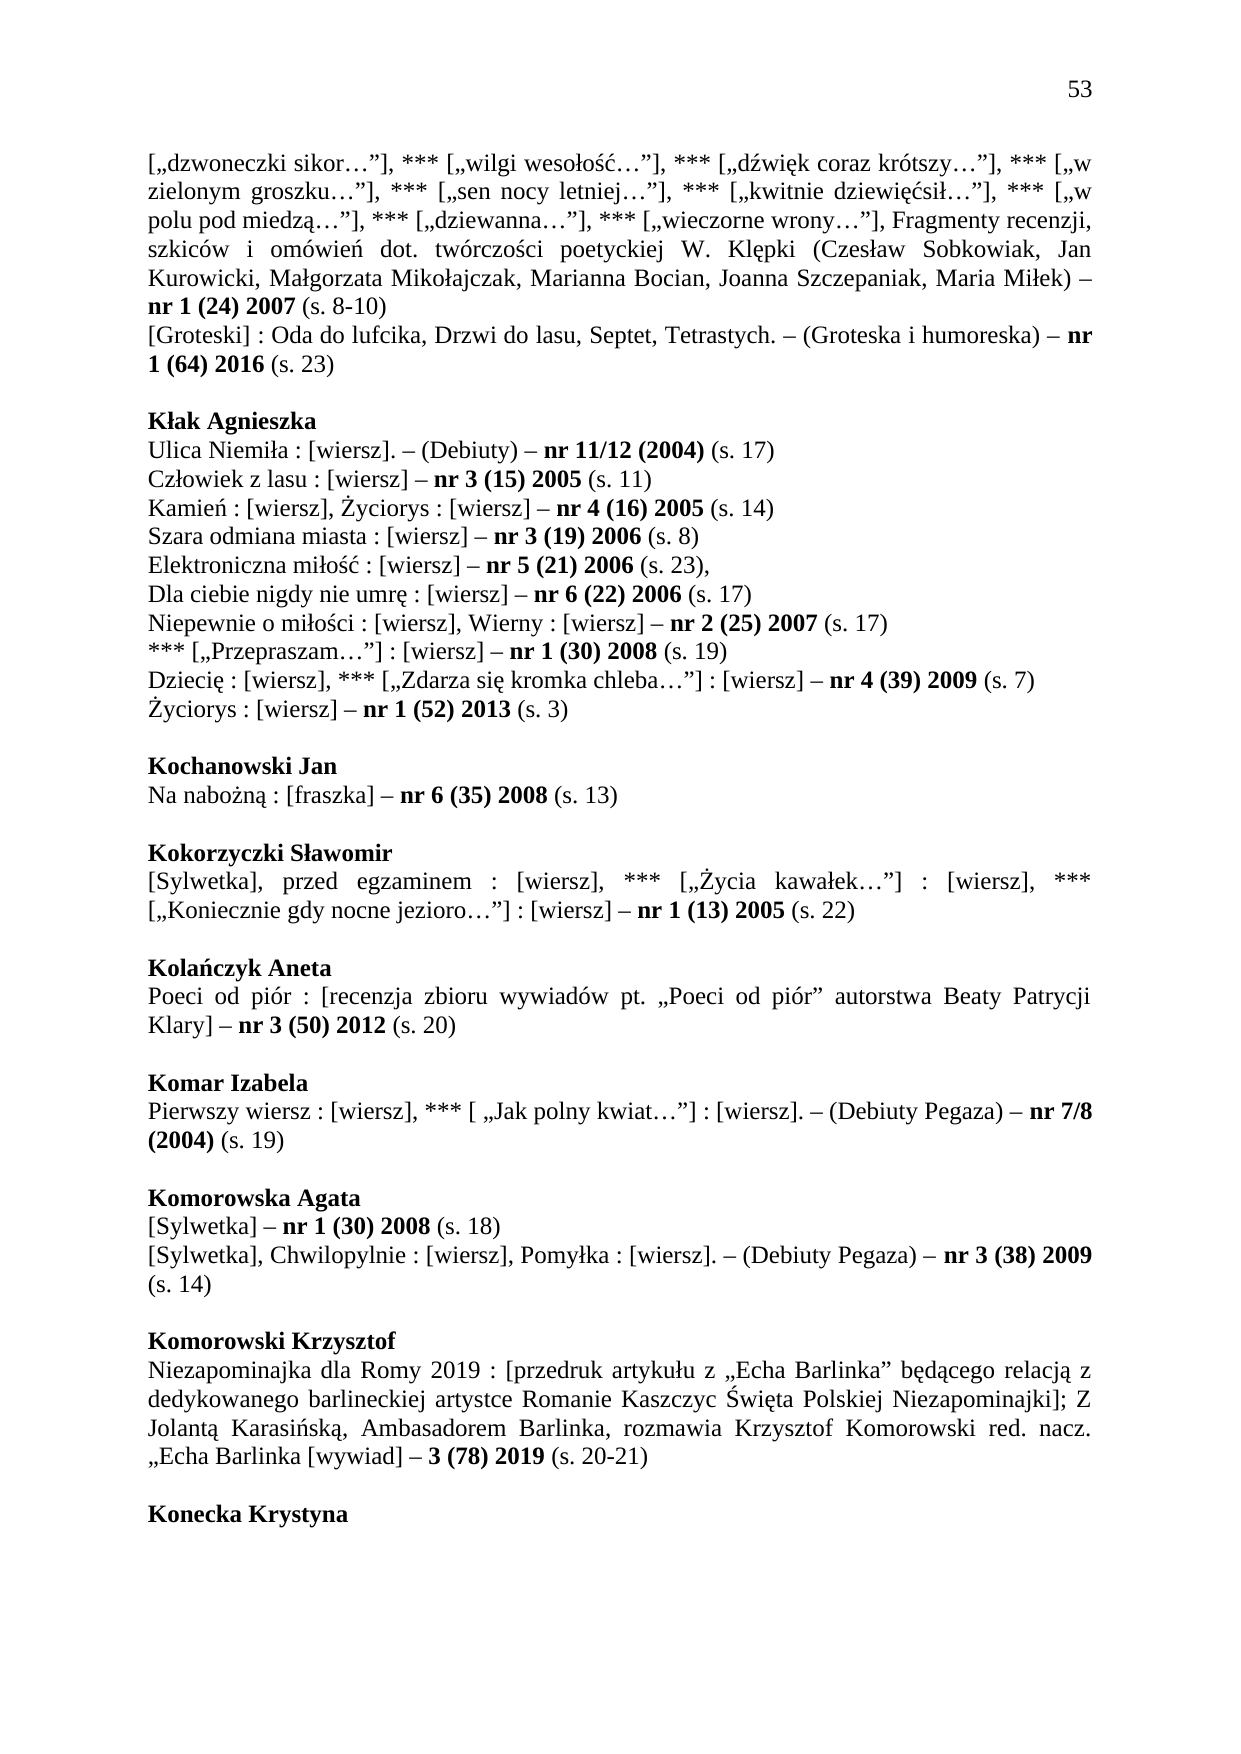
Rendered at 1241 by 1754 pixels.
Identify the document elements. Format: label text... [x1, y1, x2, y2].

text Człowiek z lasu : [wiersz] – nr 3 (15) 2005 (s. 11) [148, 464, 1092, 493]
text Ulica Niemiła : [wiersz]. – (Debiuty) – nr 11/12 (2004) (s. 17) [148, 435, 1092, 464]
text Konecka Krystyna [148, 1499, 1092, 1528]
text Komorowski Krzysztof [148, 1326, 1092, 1355]
text Niepewnie o miłości : [wiersz], Wierny : [wiersz] – nr 2 (25) 2007 (s. 17) [148, 608, 1092, 636]
text Kamień : [wiersz], Życiorys : [wiersz] – nr 4 (16) 2005 (s. 14) [148, 493, 1092, 521]
text Szara odmiana miasta : [wiersz] – nr 3 (19) 2006 (s. 8) [148, 521, 1092, 550]
text Życiorys : [wiersz] – nr 1 (52) 2013 (s. 3) [148, 694, 1092, 723]
text Elektroniczna miłość : [wiersz] – nr 5 (21) 2006 (s. 23), [148, 550, 1092, 579]
text [Groteski] : Oda do lufcika, Drzwi do lasu, Septet, Tetrastych. – (Groteska i humoreska) – nr 1 (64) 2016 (s. 23) [148, 320, 1092, 378]
text Dziecię : [wiersz], *** [„Zdarza się kromka chleba…”] : [wiersz] – nr 4 (39) 2009 (s. 7) [148, 665, 1092, 694]
text [Sylwetka] – nr 1 (30) 2008 (s. 18) [148, 1211, 1092, 1240]
text Dla ciebie nigdy nie umrę : [wiersz] – nr 6 (22) 2006 (s. 17) [148, 579, 1092, 608]
text Komorowska Agata [148, 1183, 1092, 1211]
text Komar Izabela [148, 1068, 1092, 1096]
text Kochanowski Jan [148, 751, 1092, 780]
text Pierwszy wiersz : [wiersz], *** [ „Jak polny kwiat…”] : [wiersz]. – (Debiuty Pegaza) – nr 7/8 (2004) (s. 19) [148, 1096, 1092, 1154]
text [Sylwetka], Chwilopylnie : [wiersz], Pomyłka : [wiersz]. – (Debiuty Pegaza) – nr 3 (38) 2009 (s. 14) [148, 1240, 1092, 1298]
text Kolańczyk Aneta [148, 953, 1092, 981]
text Na nabożną : [fraszka] – nr 6 (35) 2008 (s. 13) [148, 780, 1092, 809]
text [Sylwetka], przed egzaminem : [wiersz], *** [„Życia kawałek…”] : [wiersz], *** [„Koniecznie gdy nocne jezioro…”] : [wiersz] – nr 1 (13) 2005 (s. 22) [148, 866, 1092, 924]
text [148, 148, 1092, 320]
text Niezapominajka dla Romy 2019 : [przedruk artykułu z „Echa Barlinka” będącego relacją z dedykowanego barlineckiej artystce Romanie Kaszczyc Święta Polskiej Niezapominajki]; Z Jolantą Karasińską, Ambasadorem Barlinka, rozmawia Krzysztof Komorowski red. nacz. „Echa Barlinka [wywiad] – 3 (78) 2019 (s. 20-21) [148, 1355, 1092, 1470]
text Kokorzyczki Sławomir [148, 838, 1092, 866]
text *** [„Przepraszam…”] : [wiersz] – nr 1 (30) 2008 (s. 19) [148, 636, 1092, 665]
text Kłak Agnieszka [148, 406, 1092, 435]
text Poeci od piór : [recenzja zbioru wywiadów pt. „Poeci od piór” autorstwa Beaty Patrycji Klary] – nr 3 (50) 2012 (s. 20) [148, 981, 1092, 1039]
